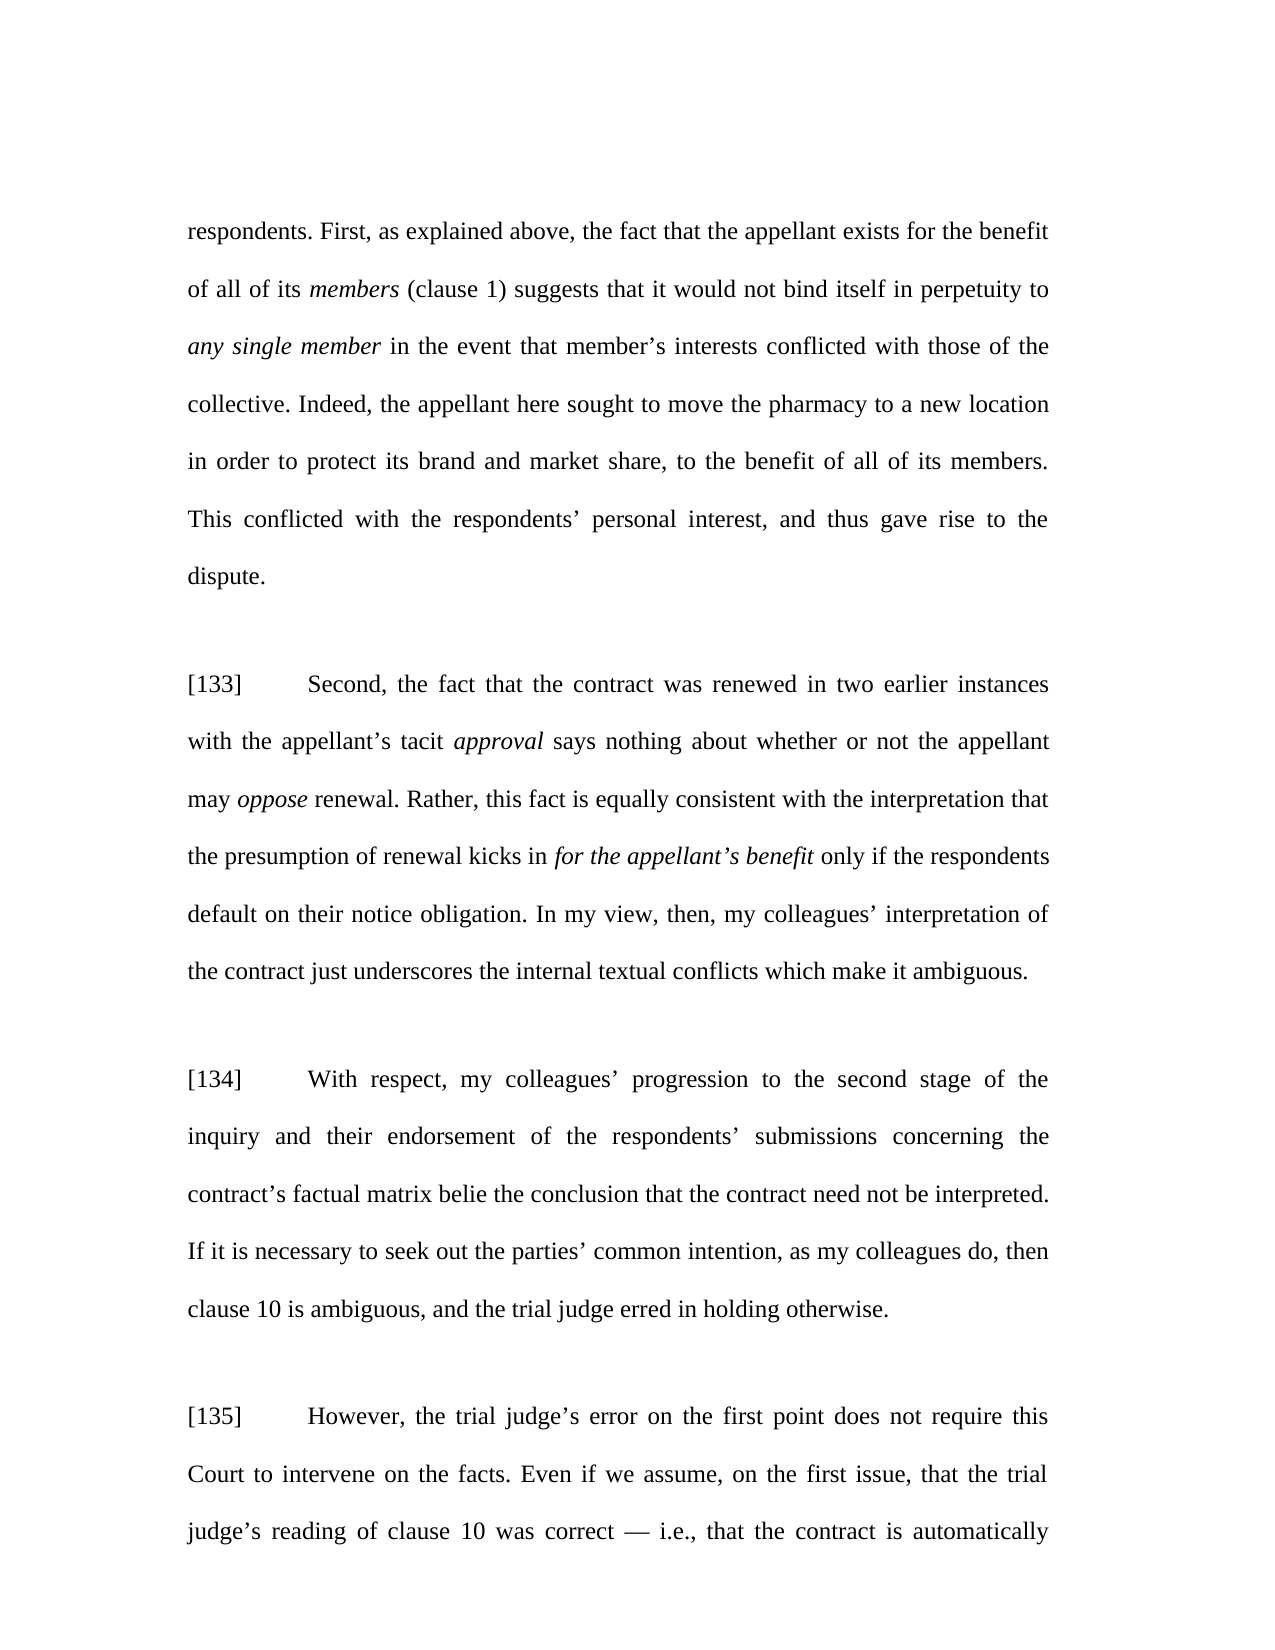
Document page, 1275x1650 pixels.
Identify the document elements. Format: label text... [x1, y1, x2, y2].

text With respect, my colleagues’ progression to the second stage of the inquiry and their endorsement of the respondents’ submissions concerning the contract’s factual matrix belie the conclusion that the contract need not be interpreted. If it is necessary to seek out the parties’ common intention, as my colleagues do, then clause 10 is ambiguous, and the trial judge erred in holding otherwise. [187, 1064, 1050, 1323]
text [187, 216, 1050, 590]
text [187, 1401, 1050, 1545]
text Second, the fact that the contract was renewed in two earlier instances with the appellant’s tacit approval says nothing about whether or not the appellant may oppose renewal. Rather, this fact is equally consistent with the interpretation that the presumption of renewal kicks in for the appellant’s benefit only if the respondents default on their notice obligation. In my view, then, my colleagues’ interpretation of the contract just underscores the internal textual conflicts which make it ambiguous. [187, 669, 1050, 985]
